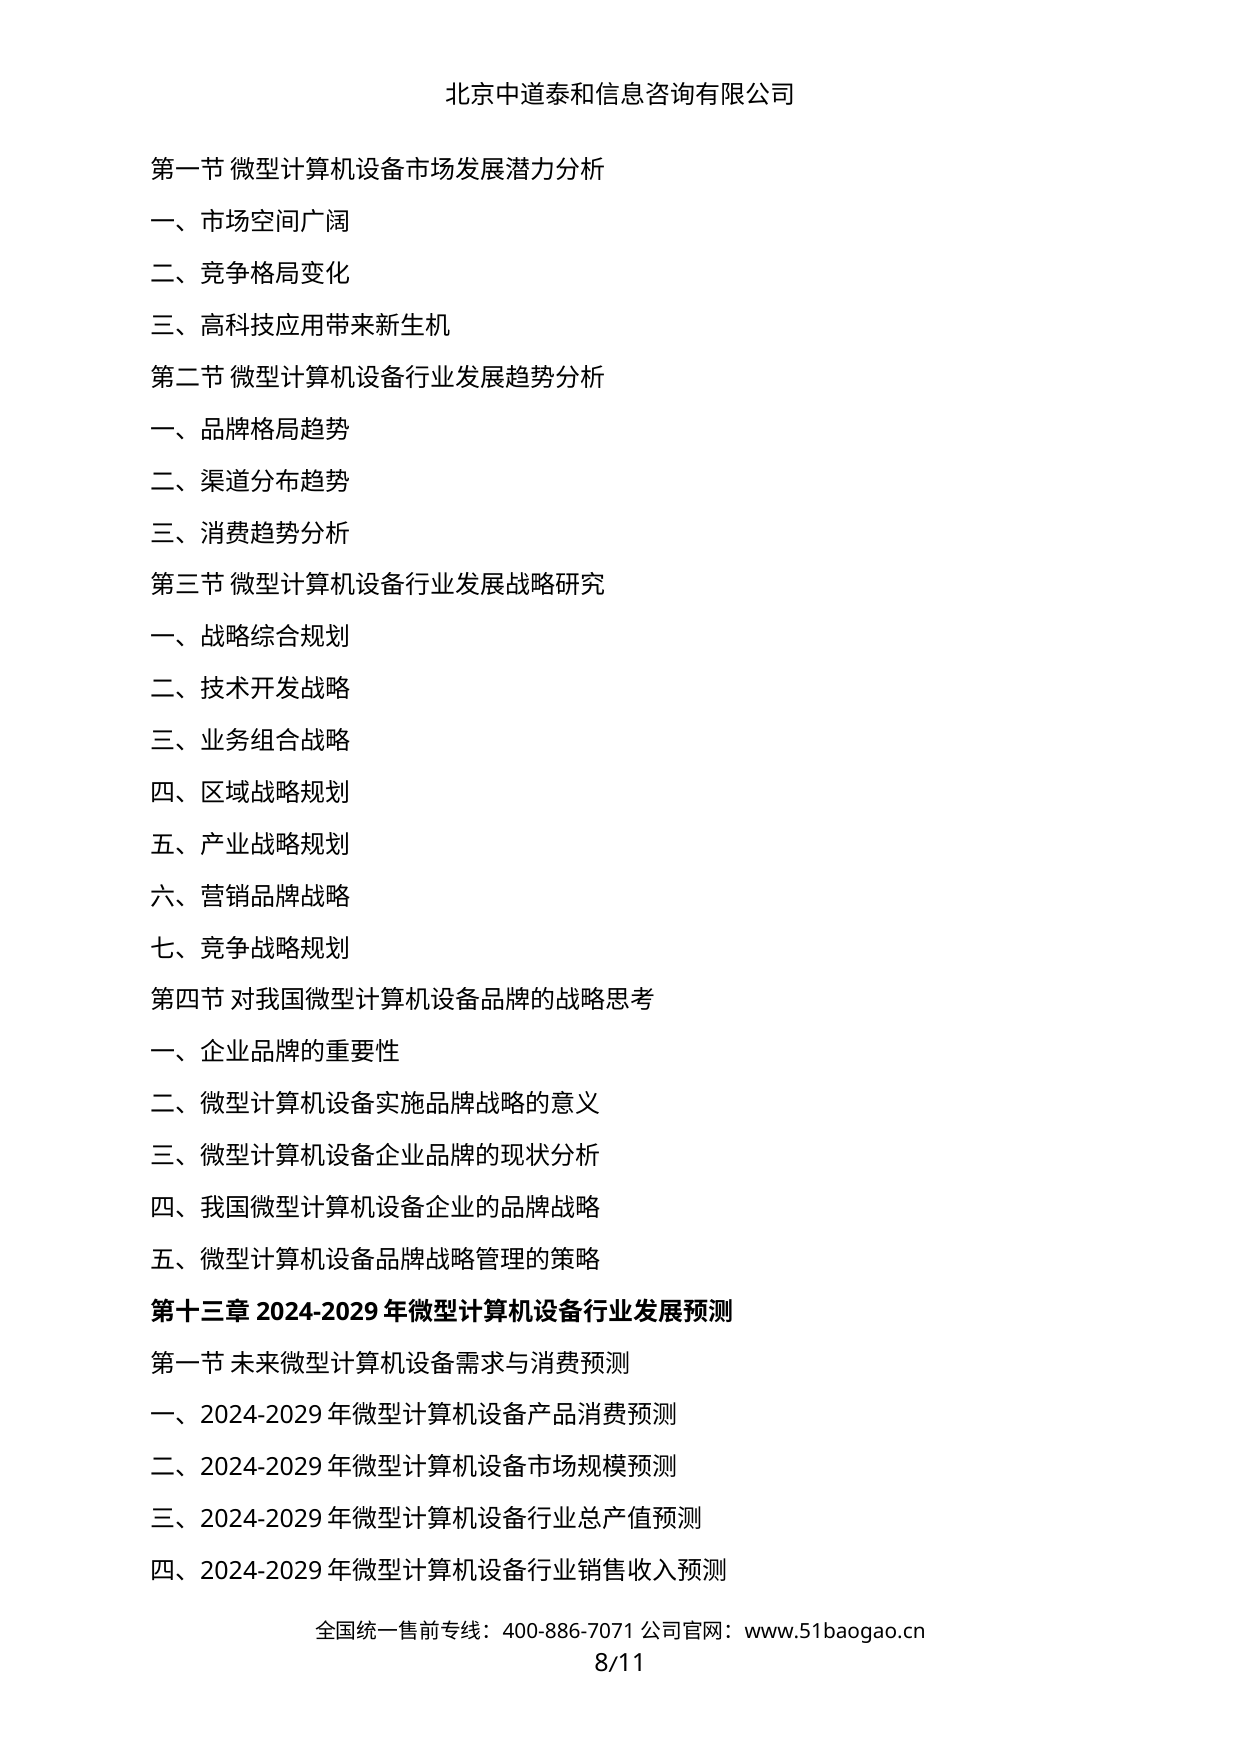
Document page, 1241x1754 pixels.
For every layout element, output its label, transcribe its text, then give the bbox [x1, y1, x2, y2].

text 一、企业品牌的重要性 [150, 1032, 1090, 1068]
text 三、高科技应用带来新生机 [150, 306, 1090, 342]
text 五、微型计算机设备品牌战略管理的策略 [150, 1239, 1090, 1276]
text 第二节 微型计算机设备行业发展趋势分析 [150, 357, 1090, 394]
text 三、业务组合战略 [150, 721, 1090, 757]
text 一、2024-2029年微型计算机设备产品消费预测 [150, 1395, 1090, 1431]
text 七、竞争战略规划 [150, 928, 1090, 964]
text 二、微型计算机设备实施品牌战略的意义 [150, 1084, 1090, 1120]
text 第一节 未来微型计算机设备需求与消费预测 [150, 1343, 1090, 1379]
text 六、营销品牌战略 [150, 876, 1090, 912]
text 第四节 对我国微型计算机设备品牌的战略思考 [150, 980, 1090, 1016]
text 二、技术开发战略 [150, 669, 1090, 705]
text 二、竞争格局变化 [150, 254, 1090, 290]
text 三、消费趋势分析 [150, 513, 1090, 549]
text 一、战略综合规划 [150, 617, 1090, 653]
text 一、品牌格局趋势 [150, 409, 1090, 446]
text 四、2024-2029年微型计算机设备行业销售收入预测 [150, 1551, 1090, 1587]
text 二、渠道分布趋势 [150, 461, 1090, 497]
text 五、产业战略规划 [150, 824, 1090, 861]
text 三、2024-2029年微型计算机设备行业总产值预测 [150, 1499, 1090, 1535]
text 第三节 微型计算机设备行业发展战略研究 [150, 565, 1090, 601]
text 三、微型计算机设备企业品牌的现状分析 [150, 1136, 1090, 1172]
text 一、市场空间广阔 [150, 202, 1090, 238]
text 四、区域战略规划 [150, 772, 1090, 809]
text 二、2024-2029年微型计算机设备市场规模预测 [150, 1447, 1090, 1483]
text 四、我国微型计算机设备企业的品牌战略 [150, 1187, 1090, 1224]
text 第十三章 2024-2029年微型计算机设备行业发展预测 [150, 1291, 1090, 1327]
text 第一节 微型计算机设备市场发展潜力分析 [150, 150, 1090, 186]
